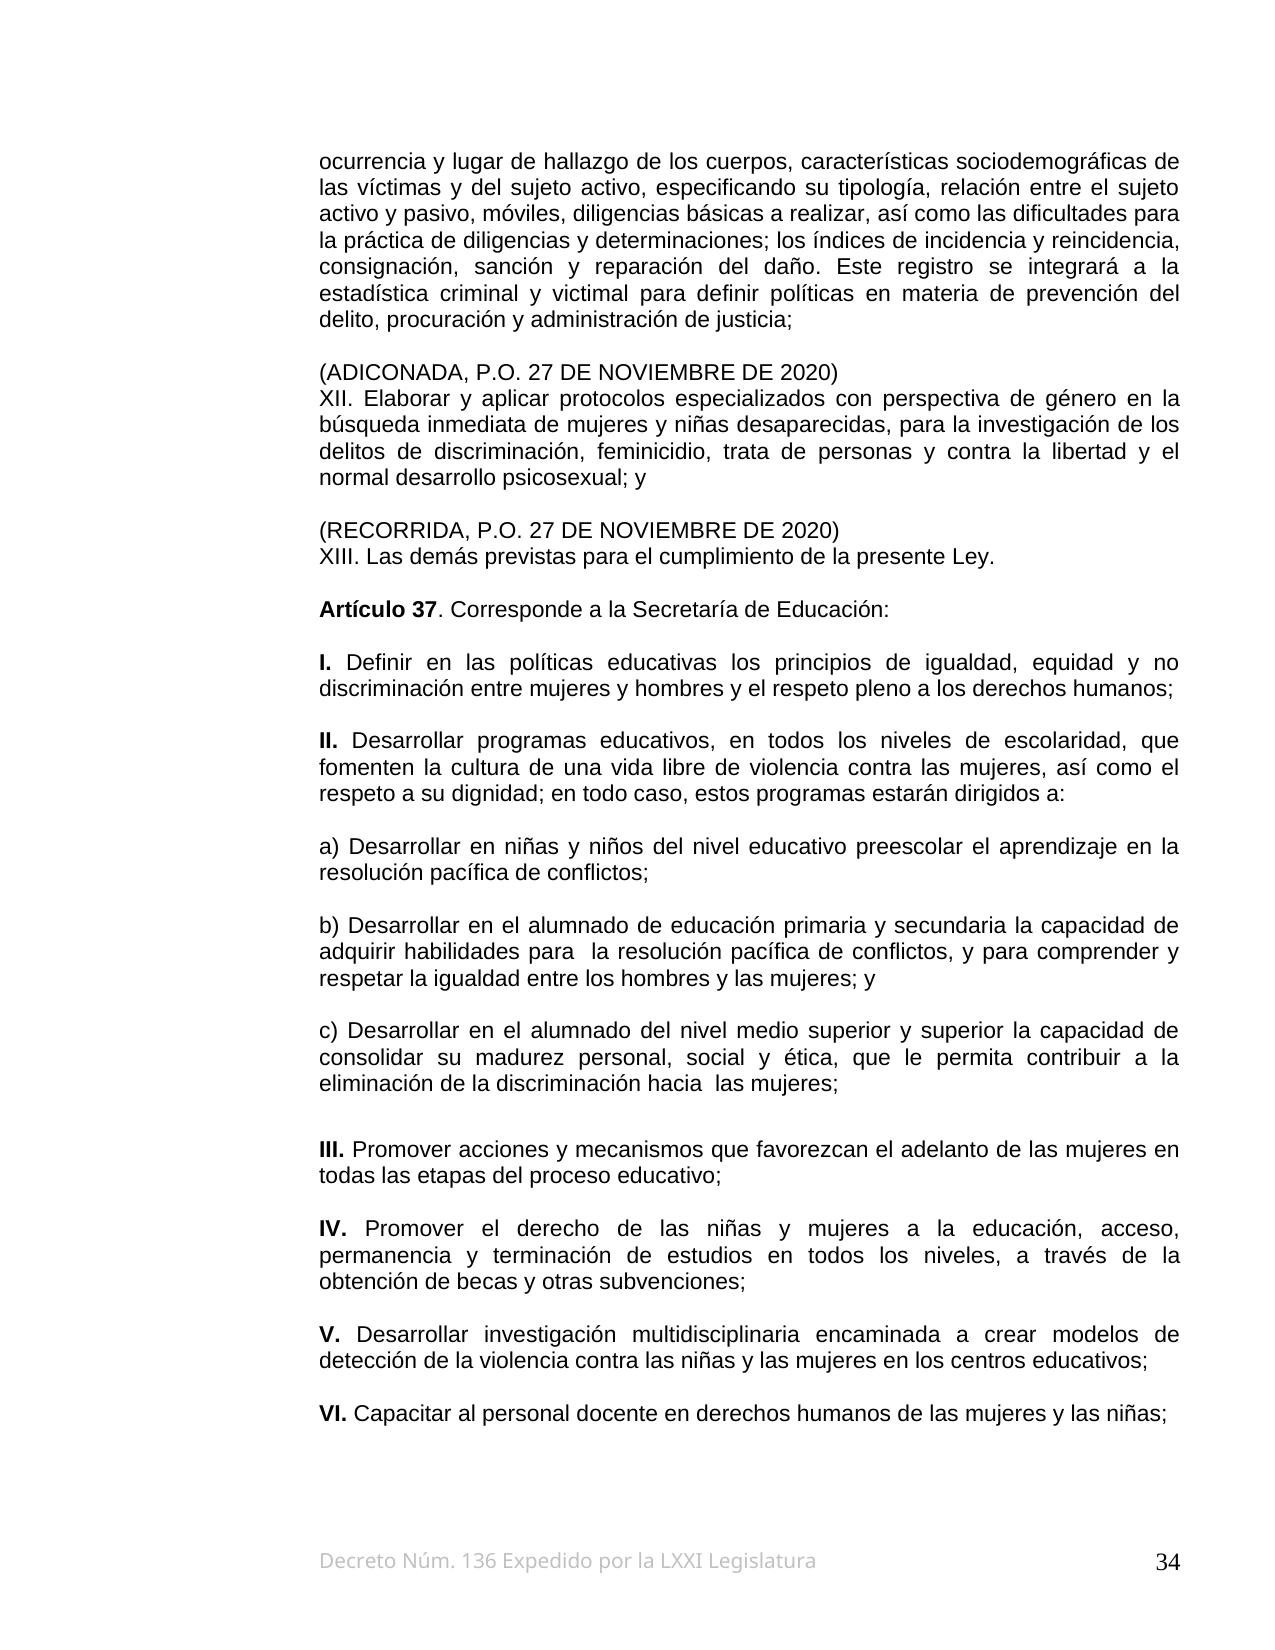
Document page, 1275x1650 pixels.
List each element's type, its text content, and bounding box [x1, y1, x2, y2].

text V. Desarrollar investigación multidisciplinaria encaminada a crear modelos de detección de la violencia contra las niñas y las mujeres en los centros educativos; [319, 1321, 1181, 1373]
text I. Definir en las políticas educativas los principios de igualdad, equidad y no discriminación entre mujeres y hombres y el respeto pleno a los derechos humanos; [319, 648, 1181, 701]
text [319, 148, 1181, 332]
text IV. Promover el derecho de las niñas y mujeres a la educación, acceso, permanencia y terminación de estudios en todos los niveles, a través de la obtención de becas y otras subvenciones; [319, 1215, 1181, 1294]
text c) Desarrollar en el alumnado del nivel medio superior y superior la capacidad de consolidar su madurez personal, social y ética, que le permita contribuir a la eliminación de la discriminación hacia las mujeres; [319, 1017, 1181, 1096]
text XIII. Las demás previstas para el cumplimiento de la presente Ley. [319, 543, 1181, 569]
text (ADICONADA, P.O. 27 DE NOVIEMBRE DE 2020) [319, 358, 1181, 385]
text VI. Capacitar al personal docente en derechos humanos de las mujeres y las niñas; [319, 1400, 1181, 1426]
text II. Desarrollar programas educativos, en todos los niveles de escolaridad, que fomenten la cultura de una vida libre de violencia contra las mujeres, así como el respeto a su dignidad; en todo caso, estos programas estarán dirigidos a: [319, 727, 1181, 807]
text a) Desarrollar en niñas y niños del nivel educativo preescolar el aprendizaje en la resolución pacífica de conflictos; [319, 833, 1181, 886]
text (RECORRIDA, P.O. 27 DE NOVIEMBRE DE 2020) [319, 517, 1181, 543]
text b) Desarrollar en el alumnado de educación primaria y secundaria la capacidad de adquirir habilidades para la resolución pacífica de conflictos, y para comprender y respetar la igualdad entre los hombres y las mujeres; y [319, 912, 1181, 991]
text XII. Elaborar y aplicar protocolos especializados con perspectiva de género en la búsqueda inmediata de mujeres y niñas desaparecidas, para la investigación de los delitos de discriminación, feminicidio, trata de personas y contra la libertad y el normal desarrollo psicosexual; y [319, 385, 1181, 490]
text III. Promover acciones y mecanismos que favorezcan el adelanto de las mujeres en todas las etapas del proceso educativo; [319, 1136, 1181, 1189]
text Artículo 37. Corresponde a la Secretaría de Educación: [319, 596, 1181, 622]
